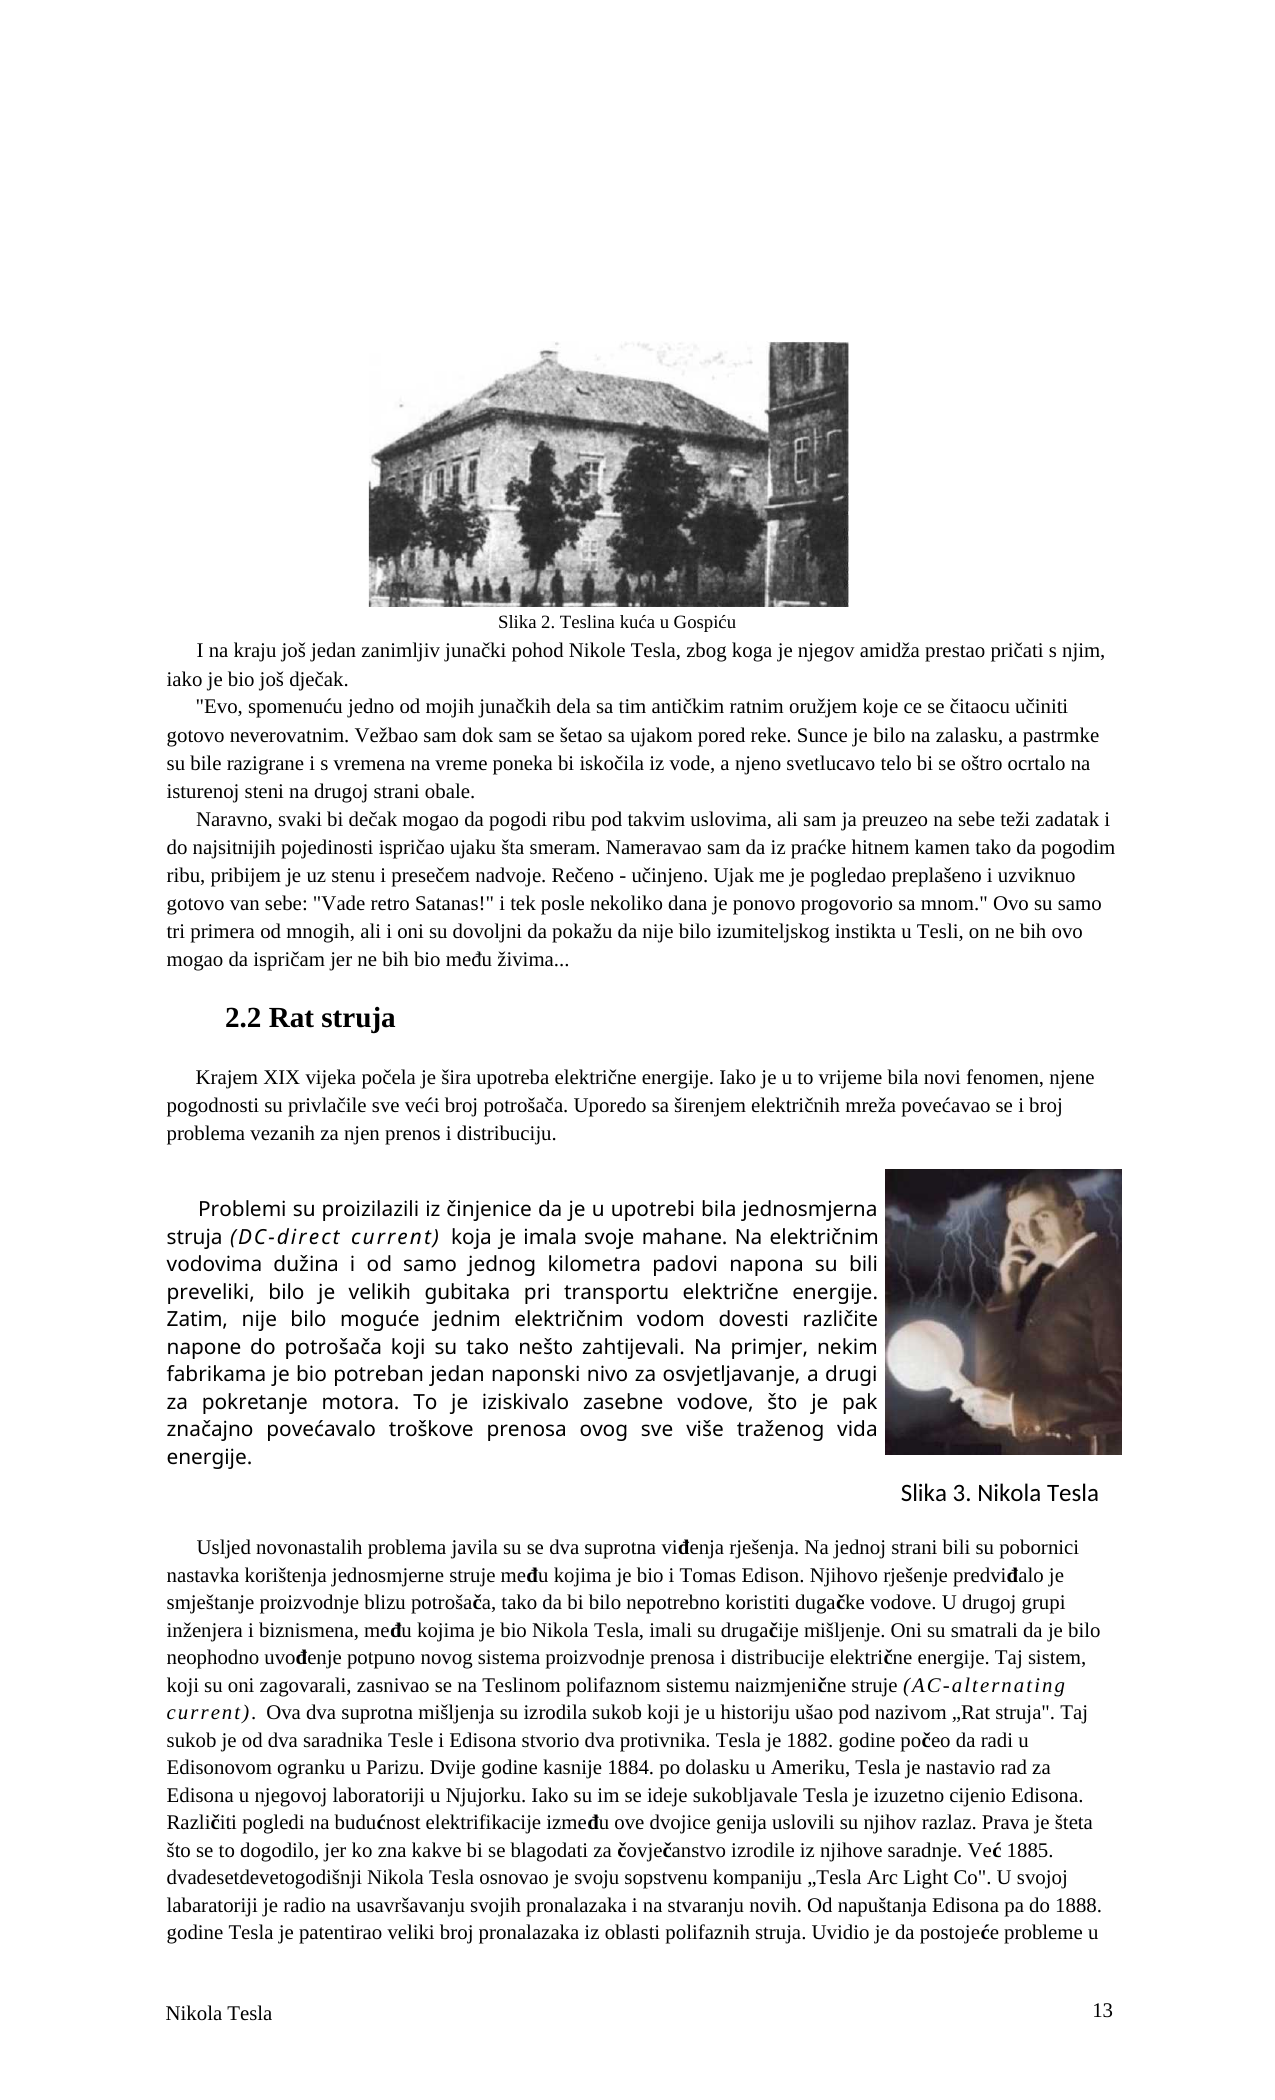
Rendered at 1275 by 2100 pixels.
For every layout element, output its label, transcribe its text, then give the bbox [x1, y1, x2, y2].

text Naravno, svaki bi dečak mogao da pogodi ribu pod takvim uslovima, ali sam ja preuzeo na sebe teži zadatak i do najsitnijih pojedinosti ispričao ujaku šta smeram. Nameravao sam da iz praćke hitnem kamen tako da pogodim ribu, pribijem je uz stenu i presečem nadvoje. Rečeno - učinjeno. Ujak me je pogledao preplašeno i uzviknuo gotovo van sebe: "Vade retro Satanas!" i tek posle nekoliko dana je ponovo progovorio sa mnom." Ovo su samo tri primera od mnogih, ali i oni su dovoljni da pokažu da nije bilo izumiteljskog instikta u Tesli, on ne bih ovo mogao da ispričam jer ne bih bio među živima... [166, 804, 1120, 972]
text I na kraju još jedan zanimljiv junački pohod Nikole Tesla, zbog koga je njegov amidža prestao pričati s njim, iako je bio još dječak. [166, 636, 1120, 692]
text Krajem XIX vijeka počela je šira upotreba električne energije. Iako je u to vrijeme bila novi fenomen, njene pogodnosti su privlačile sve veći broj potrošača. Uporedo sa širenjem električnih mreža povećavao se i broj problema vezanih za njen prenos i distribuciju. [166, 1062, 1120, 1146]
text Slika 2. Teslina kuća u Gospiću [468, 341, 1120, 632]
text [166, 1533, 1120, 1945]
picture [368, 341, 849, 607]
text 2.2 Rat struja [195, 1000, 1120, 1033]
text "Evo, spomenuću jedno od mojih junačkih dela sa tim antičkim ratnim oružjem koje ce se čitaocu učiniti gotovo neverovatnim. Vežbao sam dok sam se šetao sa ujakom pored reke. Sunce je bilo na zalasku, a pastrmke su bile razigrane i s vremena na vreme poneka bi iskočila iz vode, a njeno svetlucavo telo bi se oštro ocrtalo na isturenoj steni na drugoj strani obale. [166, 692, 1120, 804]
picture [885, 1169, 1122, 1455]
